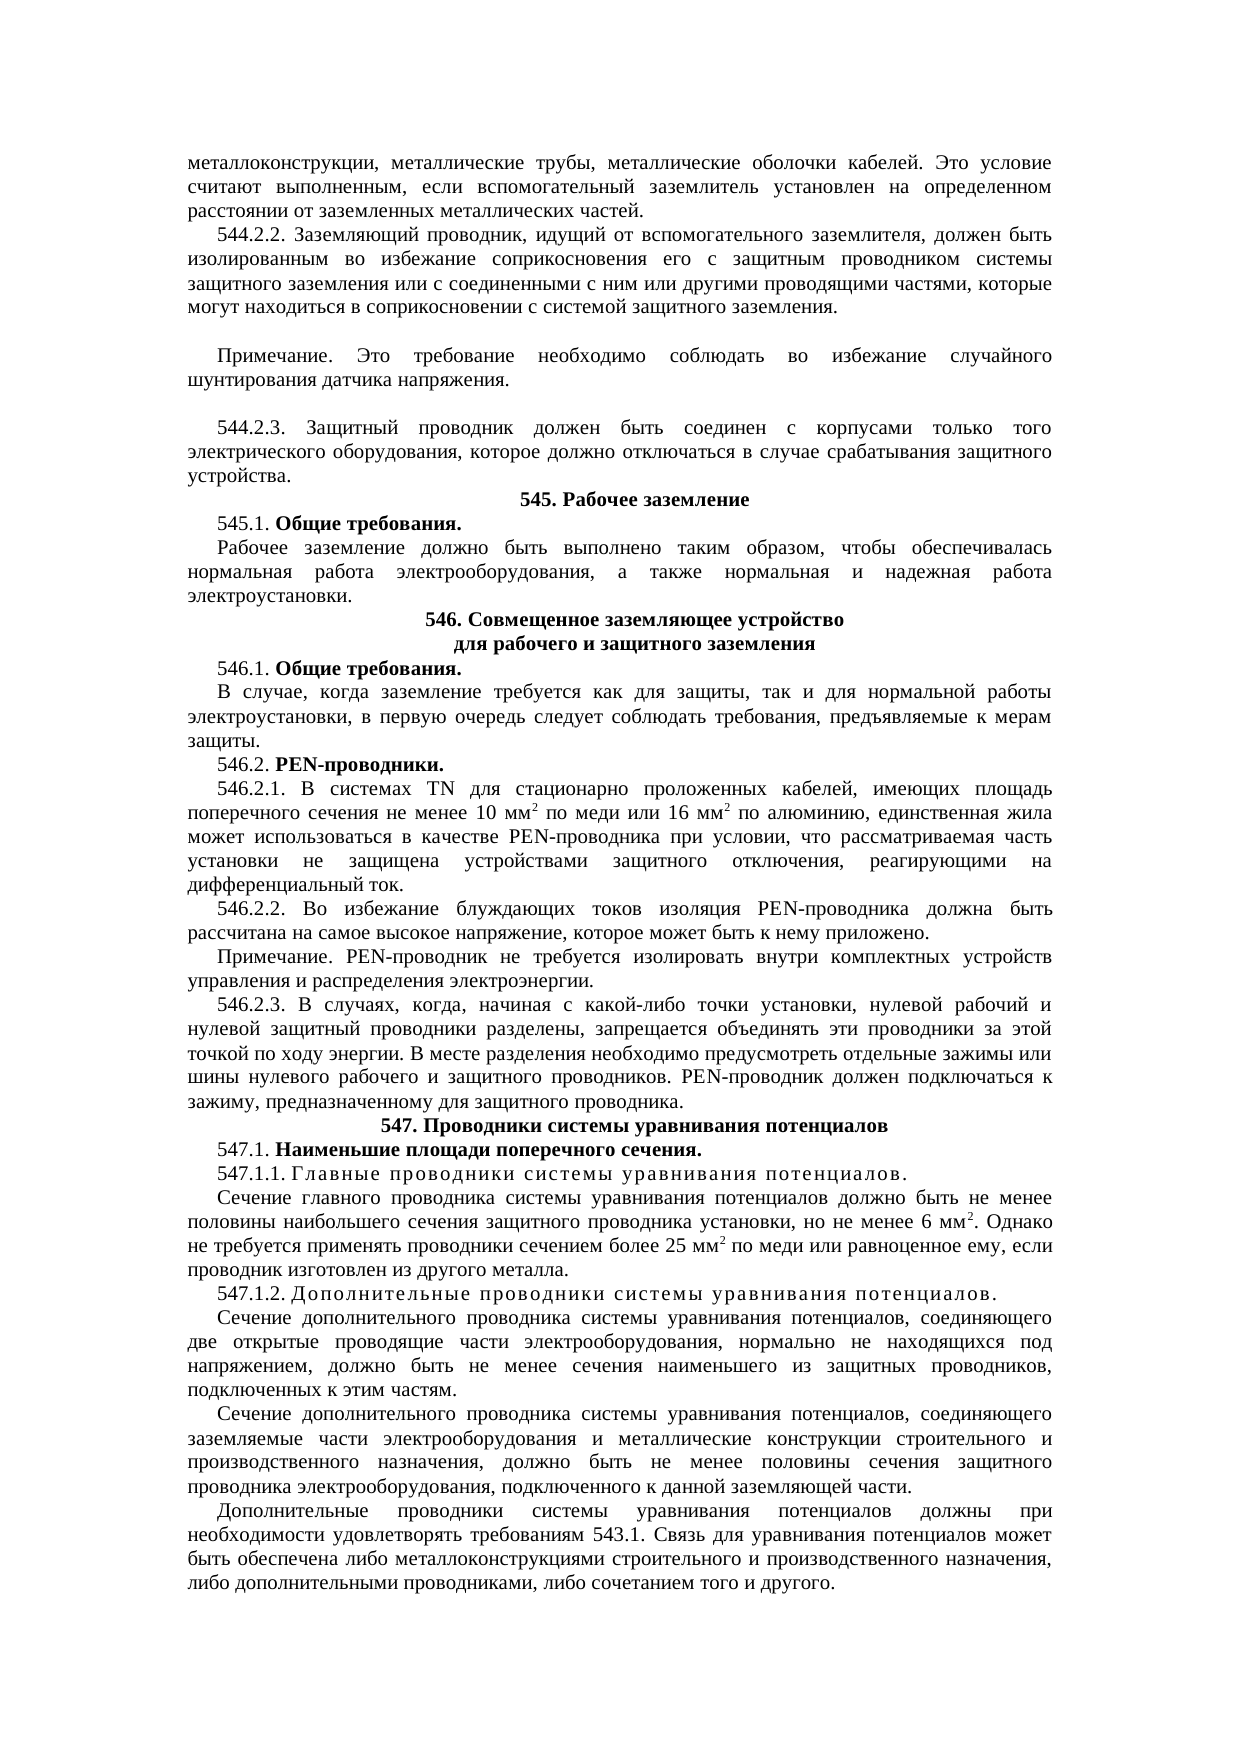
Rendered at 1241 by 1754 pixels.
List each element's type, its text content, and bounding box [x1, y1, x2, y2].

text Примечание. Это требование необходимо соблюдать во избежание случайного шунтирования датчика напряжения. [187, 342, 1053, 391]
text 546.1. Общие требования. [187, 655, 1053, 679]
text Сечение дополнительного проводника системы уравнивания потенциалов, соединяющего две открытые проводящие части электрооборудования, нормально не находящихся под напряжением, должно быть не менее сечения наименьшего из защитных проводников, подключенных к этим частям. [187, 1305, 1053, 1401]
text для рабочего и защитного заземления [187, 631, 1053, 655]
text 546.2.1. В системах ТN для стационарно проложенных кабелей, имеющих площадь поперечного сечения не менее 10 мм2 по меди или 16 мм2 по алюминию, единственная жила может использоваться в качестве РЕN-проводника при условии, что рассматриваемая часть установки не защищена устройствами защитного отключения, реагирующими на дифференциальный ток. [187, 776, 1053, 896]
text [187, 150, 1053, 222]
text 547.1.1. Главные проводники системы уравнивания потенциалов. [187, 1161, 1053, 1185]
text Рабочее заземление должно быть выполнено таким образом, чтобы обеспечивалась нормальная работа электрооборудования, а также нормальная и надежная работа электроустановки. [187, 535, 1053, 607]
text Примечание. РЕN-проводник не требуется изолировать внутри комплектных устройств управления и распределения электроэнергии. [187, 944, 1053, 992]
text 547. Проводники системы уравнивания потенциалов [187, 1112, 1053, 1137]
text 546.2.3. В случаях, когда, начиная с какой-либо точки установки, нулевой рабочий и нулевой защитный проводники разделены, запрещается объединять эти проводники за этой точкой по ходу энергии. В месте разделения необходимо предусмотреть отдельные зажимы или шины нулевого рабочего и защитного проводников. РЕN-проводник должен подключаться к зажиму, предназначенному для защитного проводника. [187, 992, 1053, 1112]
text 545. Рабочее заземление [187, 487, 1053, 511]
text Сечение дополнительного проводника системы уравнивания потенциалов, соединяющего заземляемые части электрооборудования и металлические конструкции строительного и производственного назначения, должно быть не менее половины сечения защитного проводника электрооборудования, подключенного к данной заземляющей части. [187, 1401, 1053, 1497]
text 546. Совмещенное заземляющее устройство [187, 607, 1053, 631]
text Дополнительные проводники системы уравнивания потенциалов должны при необходимости удовлетворять требованиям 543.1. Связь для уравнивания потенциалов может быть обеспечена либо металлоконструкциями строительного и производственного назначения, либо дополнительными проводниками, либо сочетанием того и другого. [187, 1497, 1053, 1594]
text 544.2.2. Заземляющий проводник, идущий от вспомогательного заземлителя, должен быть изолированным во избежание соприкосновения его с защитным проводником системы защитного заземления или с соединенными с ним или другими проводящими частями, которые могут находиться в соприкосновении с системой защитного заземления. [187, 222, 1053, 318]
text Сечение главного проводника системы уравнивания потенциалов должно быть не менее половины наибольшего сечения защитного проводника установки, но не менее 6 мм2. Однако не требуется применять проводники сечением более 25 мм2 по меди или равноценное ему, если проводник изготовлен из другого металла. [187, 1185, 1053, 1281]
text 547.1. Наименьшие площади поперечного сечения. [187, 1137, 1053, 1161]
text 546.2.2. Во избежание блуждающих токов изоляция РЕN-проводника должна быть рассчитана на самое высокое напряжение, которое может быть к нему приложено. [187, 896, 1053, 944]
text 547.1.2. Дополнительные проводники системы уравнивания потенциалов. [187, 1281, 1053, 1305]
text 546.2. РЕN-проводники. [187, 752, 1053, 776]
text 545.1. Общие требования. [187, 511, 1053, 535]
text В случае, когда заземление требуется как для защиты, так и для нормальной работы электроустановки, в первую очередь следует соблюдать требования, предъявляемые к мерам защиты. [187, 679, 1053, 752]
text 544.2.3. Защитный проводник должен быть соединен с корпусами только того электрического оборудования, которое должно отключаться в случае срабатывания защитного устройства. [187, 415, 1053, 487]
